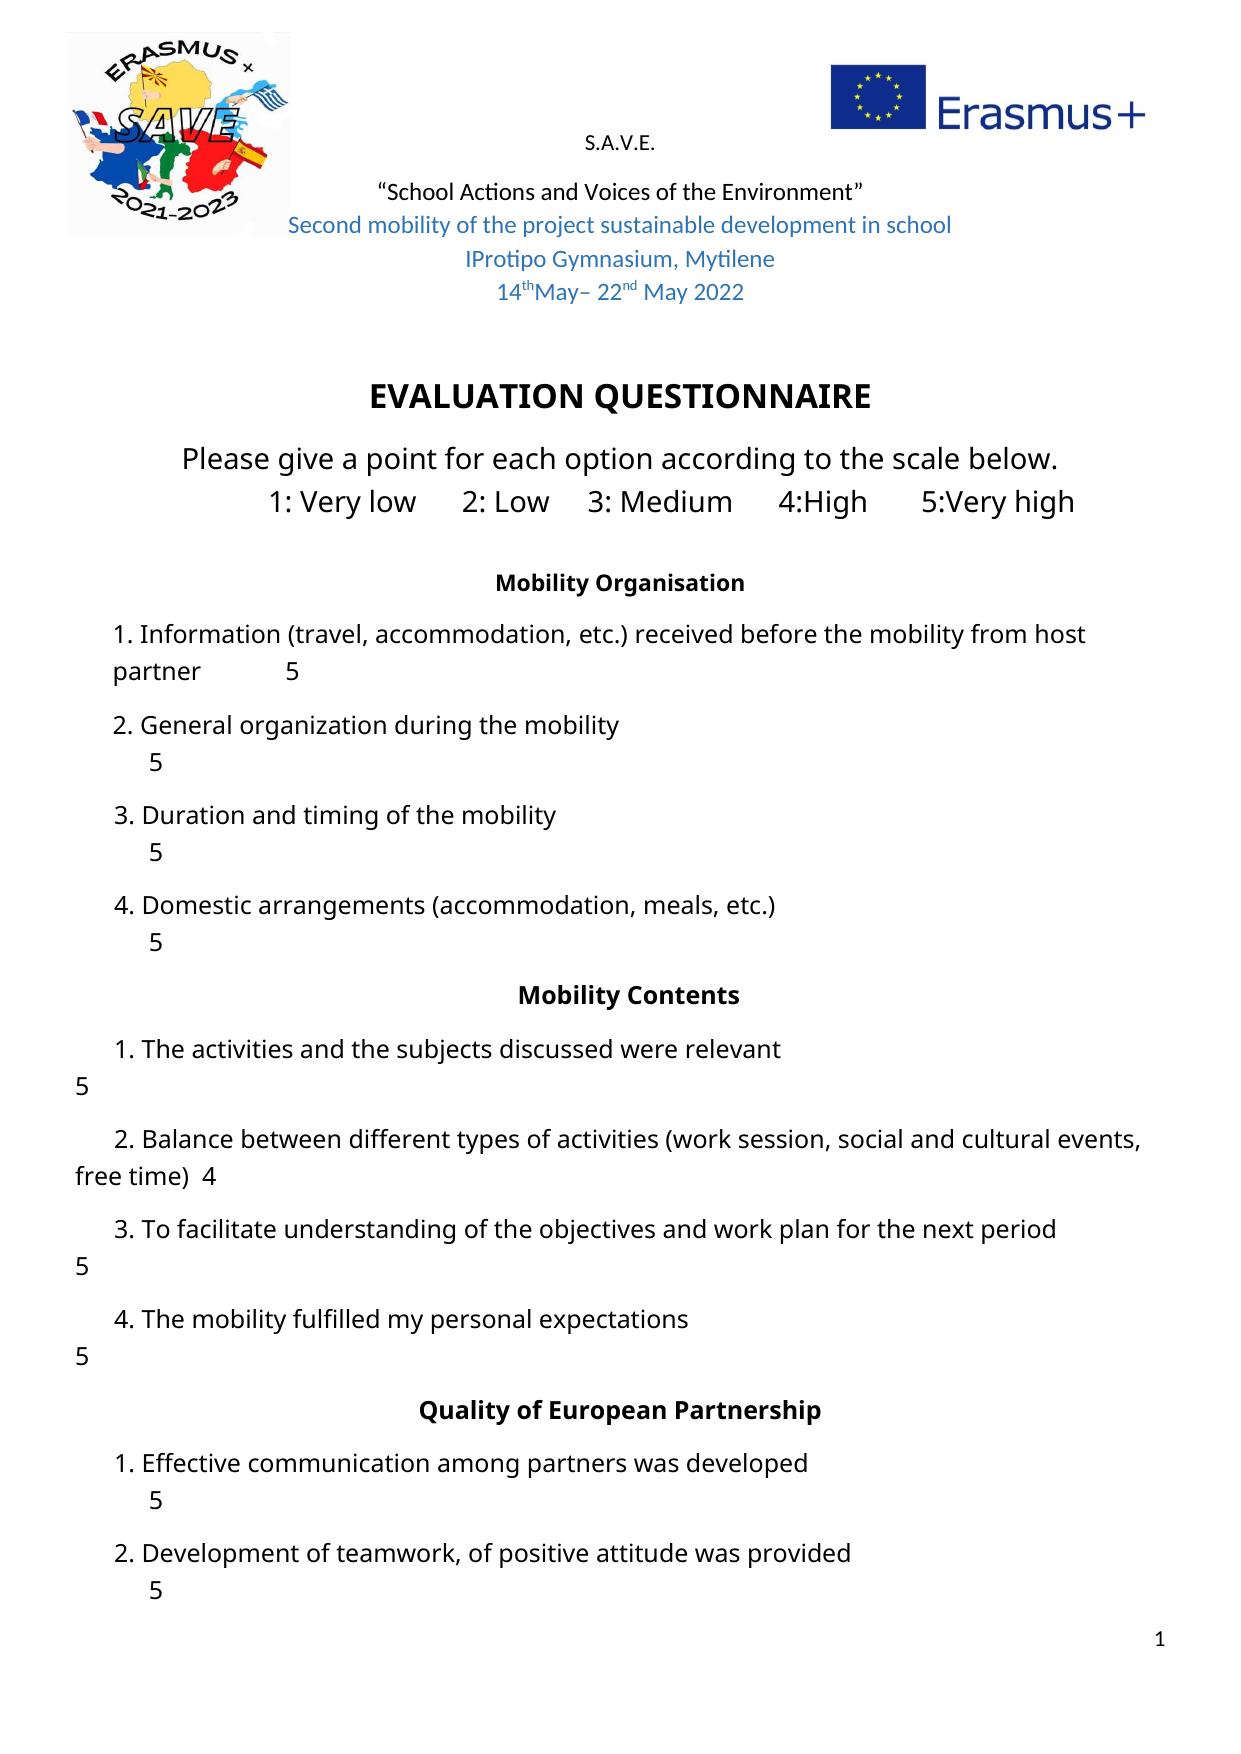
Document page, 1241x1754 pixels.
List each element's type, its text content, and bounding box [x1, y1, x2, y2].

text Mobility Organisation [75, 567, 1165, 598]
text 1: Very low 2: Low 3: Medium 4:High 5:Very high [149, 481, 1165, 521]
text Mobility Contents [75, 978, 1165, 1012]
text 2. General organization during the mobility 5 [75, 707, 1165, 778]
text Quality of European Partnership [75, 1392, 1165, 1426]
text 3. To facilitate understanding of the objectives and work plan for the next period 5 [75, 1212, 1165, 1283]
text 3. Duration and timing of the mobility 5 [75, 798, 1165, 868]
picture [812, 47, 1159, 144]
list 1. Information (travel, accommodation, etc.) received before the mobility from host partner 5 [112, 617, 1165, 688]
text 4. Domestic arrangements (accommodation, meals, etc.) 5 [75, 888, 1165, 959]
text EVALUATION QUESTIONNAIRE [75, 373, 1165, 418]
text 2. Development of teamwork, of positive attitude was provided 5 [75, 1536, 1165, 1607]
text Please give a point for each option according to the scale below. [75, 438, 1165, 478]
picture [66, 32, 292, 235]
text 1. The activities and the subjects discussed were relevant 5 [75, 1031, 1165, 1102]
text 4. The mobility fulfilled my personal expectations 5 [75, 1302, 1165, 1373]
text 1. Effective communication among partners was developed 5 [75, 1446, 1165, 1517]
text 2. Balance between different types of activities (work session, social and cultural events, free time) 4 [75, 1122, 1165, 1192]
